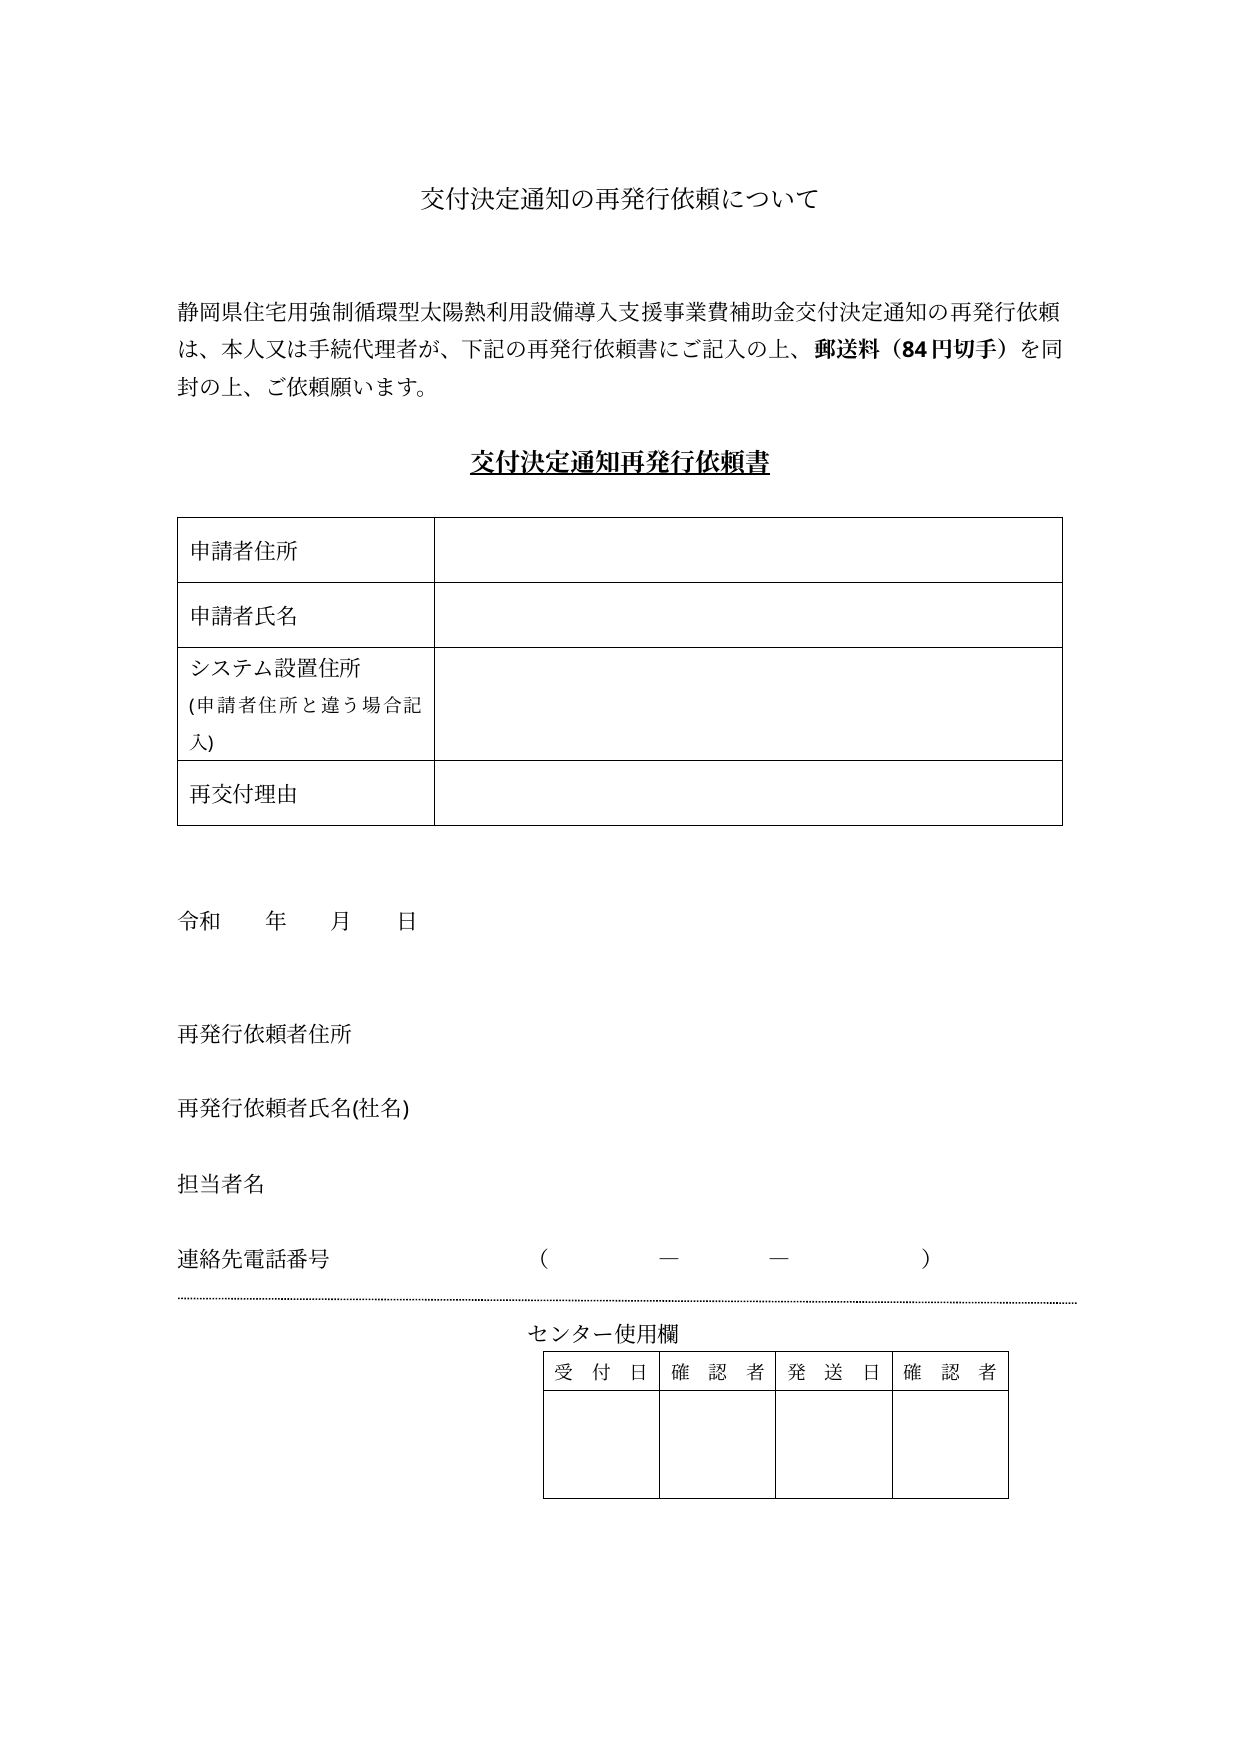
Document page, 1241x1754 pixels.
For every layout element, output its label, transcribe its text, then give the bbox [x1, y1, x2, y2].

table_cell [435, 761, 1062, 825]
table_cell [435, 648, 1062, 760]
text 担当者名 [177, 1164, 1063, 1201]
table_cell システム設置住所 (申請者住所と違う場合記入) [178, 648, 434, 760]
table_header 確 認 者 [893, 1352, 1008, 1390]
text 令和 年 月 日 [177, 901, 1063, 939]
text 静岡県住宅用強制循環型太陽熱利用設備導入支援事業費補助金交付決定通知の再発行依頼は、本人又は手続代理者が、下記の再発行依頼書にご記入の上、郵送料（84円切手）を同封の上、ご依頼願います。 [177, 292, 1063, 404]
table_cell [660, 1391, 775, 1497]
table_cell 申請者氏名 [178, 583, 434, 647]
text 連絡先電話番号 （ ― ― ） [177, 1239, 1063, 1276]
table_cell [893, 1391, 1008, 1497]
text 交付決定通知の再発行依頼について [177, 179, 1063, 217]
table_header 申請者住所 [178, 518, 434, 582]
table_cell [776, 1391, 892, 1497]
table_cell [435, 583, 1062, 647]
text 再発行依頼者住所 [177, 1014, 1063, 1051]
table_header [435, 518, 1062, 582]
table_header 確 認 者 [660, 1352, 775, 1390]
text センター使用欄 [177, 1314, 1063, 1351]
table_cell 再交付理由 [178, 761, 434, 825]
table_header 発 送 日 [776, 1352, 892, 1390]
table_header 受 付 日 [544, 1352, 659, 1390]
text 交付決定通知再発行依頼書 [177, 442, 1063, 479]
table_cell [544, 1391, 659, 1497]
text 再発行依頼者氏名(社名) [177, 1089, 1063, 1126]
